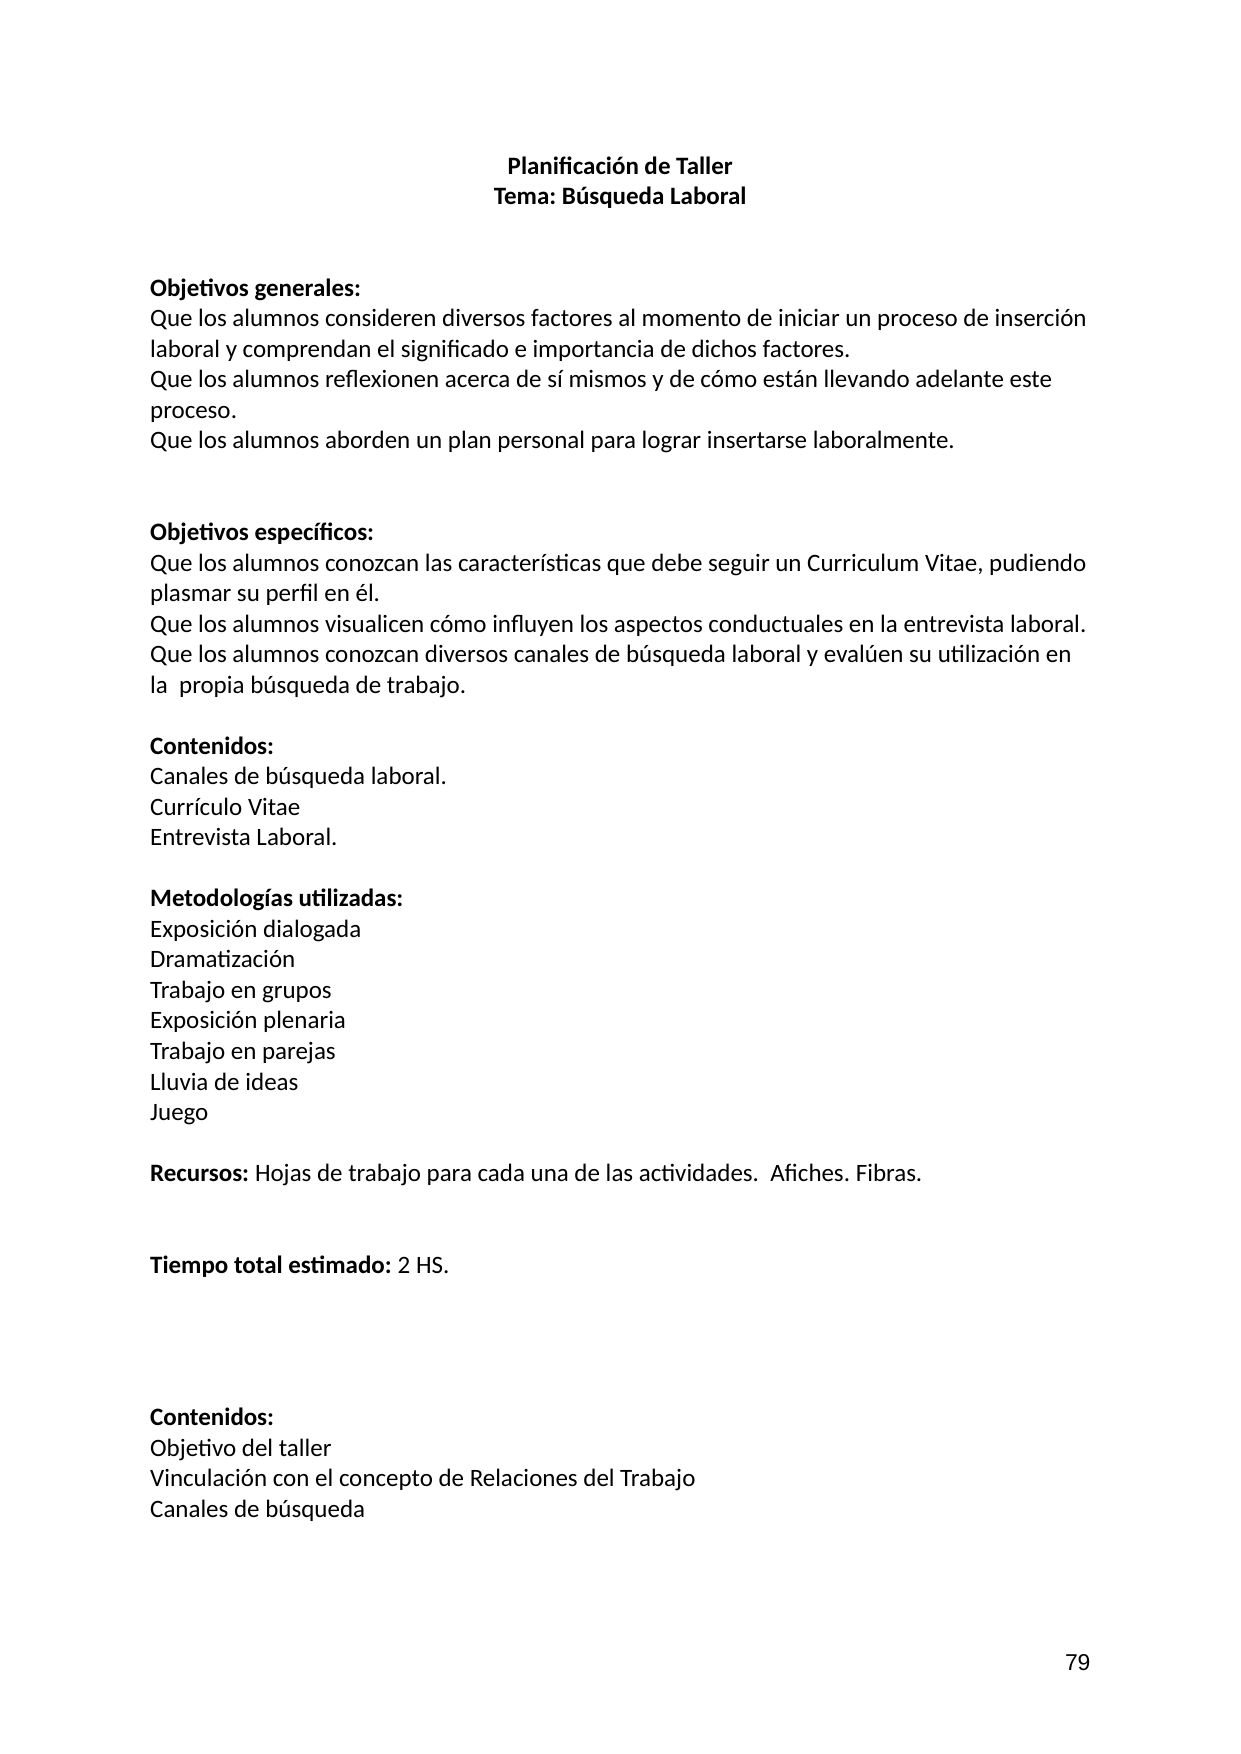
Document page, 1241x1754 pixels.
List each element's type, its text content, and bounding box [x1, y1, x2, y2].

text Tema: Búsqueda Laboral [150, 181, 1090, 211]
text Que los alumnos aborden un plan personal para lograr insertarse laboralmente. [150, 425, 1090, 455]
text Canales de búsqueda laboral. [150, 760, 1090, 791]
text Contenidos: [150, 1401, 1090, 1432]
text Que los alumnos consideren diversos factores al momento de iniciar un proceso de inserción laboral y comprendan el significado e importancia de dichos factores. [150, 303, 1090, 364]
text Dramatización [150, 943, 1090, 974]
text Que los alumnos visualicen cómo influyen los aspectos conductuales en la entrevista laboral. [150, 608, 1090, 638]
text Contenidos: [150, 730, 1090, 760]
text Que los alumnos conozcan diversos canales de búsqueda laboral y evalúen su utilización en la propia búsqueda de trabajo. [150, 638, 1090, 699]
text Exposición plenaria [150, 1004, 1090, 1035]
text Trabajo en parejas [150, 1035, 1090, 1066]
text Currículo Vitae [150, 791, 1090, 821]
text Que los alumnos reflexionen acerca de sí mismos y de cómo están llevando adelante este proceso. [150, 364, 1090, 425]
text Canales de búsqueda [150, 1493, 1090, 1523]
text Que los alumnos conozcan las características que debe seguir un Curriculum Vitae, pudiendo plasmar su perfil en él. [150, 547, 1090, 608]
text Juego [150, 1096, 1090, 1127]
text Exposición dialogada [150, 913, 1090, 943]
text Trabajo en grupos [150, 974, 1090, 1004]
text Objetivos generales: [150, 272, 1090, 303]
text Metodologías utilizadas: [150, 882, 1090, 913]
text Recursos: Hojas de trabajo para cada una de las actividades. Afiches. Fibras. [150, 1157, 1090, 1188]
text Objetivos específicos: [150, 516, 1090, 547]
text Planificación de Taller [150, 150, 1090, 181]
text Lluvia de ideas [150, 1066, 1090, 1096]
text Tiempo total estimado: 2 HS. [150, 1249, 1090, 1279]
text Vinculación con el concepto de Relaciones del Trabajo [150, 1462, 1090, 1493]
text Objetivo del taller [150, 1432, 1090, 1462]
text Entrevista Laboral. [150, 821, 1090, 852]
